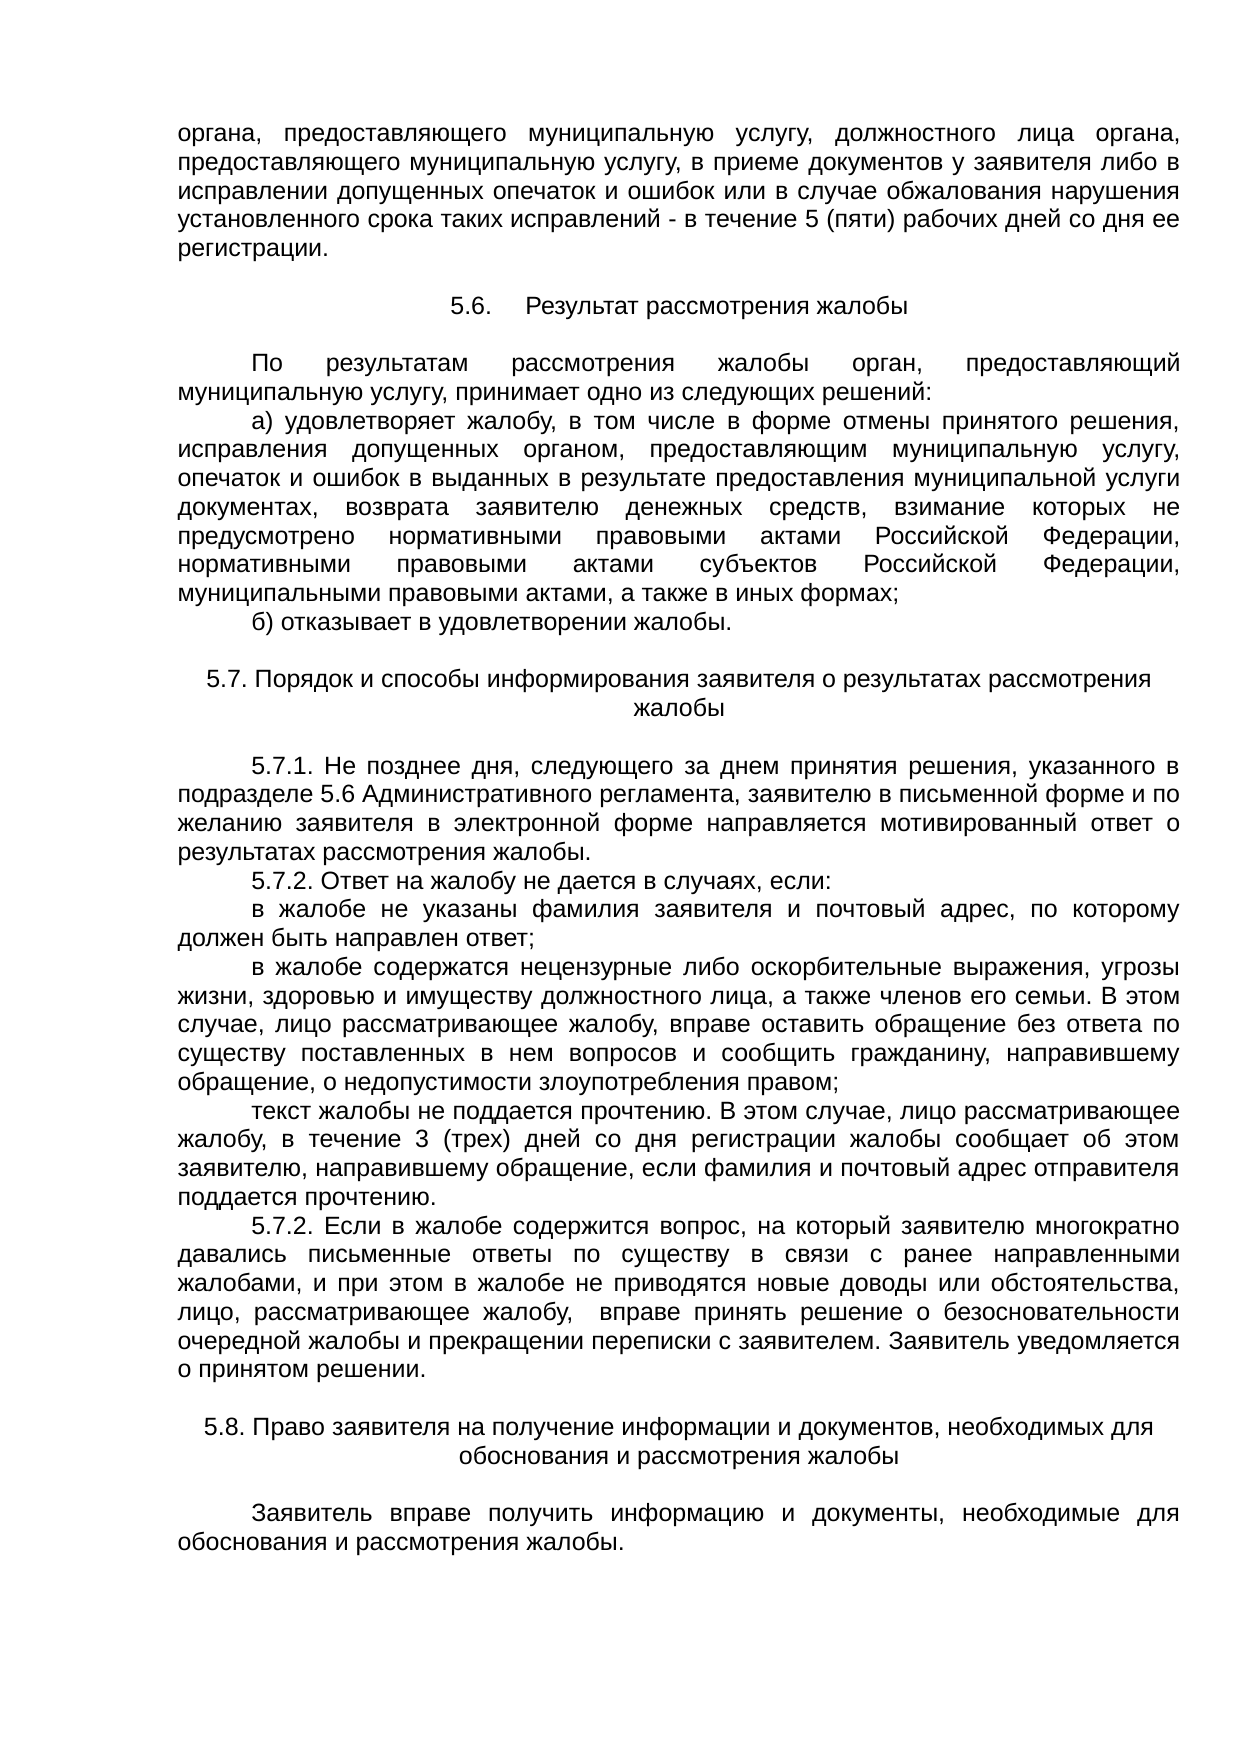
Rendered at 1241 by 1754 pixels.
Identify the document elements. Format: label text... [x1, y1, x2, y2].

list Результат рассмотрения жалобы [177, 291, 1181, 319]
text текст жалобы не поддается прочтению. В этом случае, лицо рассматривающее жалобу, в течение 3 (трех) дней со дня регистрации жалобы сообщает об этом заявителю, направившему обращение, если фамилия и почтовый адрес отправителя поддается прочтению. [177, 1096, 1181, 1211]
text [177, 118, 1181, 262]
text 5.7.2. Если в жалобе содержится вопрос, на который заявителю многократно давались письменные ответы по существу в связи с ранее направленными жалобами, и при этом в жалобе не приводятся новые доводы или обстоятельства, лицо, рассматривающее жалобу, вправе принять решение о безосновательности очередной жалобы и прекращении переписки с заявителем. Заявитель уведомляется о принятом решении. [177, 1211, 1181, 1383]
text 5.7. Порядок и способы информирования заявителя о результатах рассмотрения жалобы [177, 664, 1181, 722]
text в жалобе не указаны фамилия заявителя и почтовый адрес, по которому должен быть направлен ответ; [177, 894, 1181, 952]
text 5.7.1. Не позднее дня, следующего за днем принятия решения, указанного в подразделе 5.6 Административного регламента, заявителю в письменной форме и по желанию заявителя в электронной форме направляется мотивированный ответ о результатах рассмотрения жалобы. [177, 751, 1181, 866]
text а) удовлетворяет жалобу, в том числе в форме отмены принятого решения, исправления допущенных органом, предоставляющим муниципальную услугу, опечаток и ошибок в выданных в результате предоставления муниципальной услуги документах, возврата заявителю денежных средств, взимание которых не предусмотрено нормативными правовыми актами Российской Федерации, нормативными правовыми актами субъектов Российской Федерации, муниципальными правовыми актами, а также в иных формах; [177, 406, 1181, 607]
text 5.7.2. Ответ на жалобу не дается в случаях, если: [177, 866, 1181, 894]
text Заявитель вправе получить информацию и документы, необходимые для обоснования и рассмотрения жалобы. [177, 1498, 1181, 1556]
text 5.8. Право заявителя на получение информации и документов, необходимых для обоснования и рассмотрения жалобы [177, 1412, 1181, 1469]
text в жалобе содержатся нецензурные либо оскорбительные выражения, угрозы жизни, здоровью и имуществу должностного лица, а также членов его семьи. В этом случае, лицо рассматривающее жалобу, вправе оставить обращение без ответа по существу поставленных в нем вопросов и сообщить гражданину, направившему обращение, о недопустимости злоупотребления правом; [177, 952, 1181, 1096]
text б) отказывает в удовлетворении жалобы. [177, 607, 1181, 636]
text По результатам рассмотрения жалобы орган, предоставляющий муниципальную услугу, принимает одно из следующих решений: [177, 348, 1181, 406]
